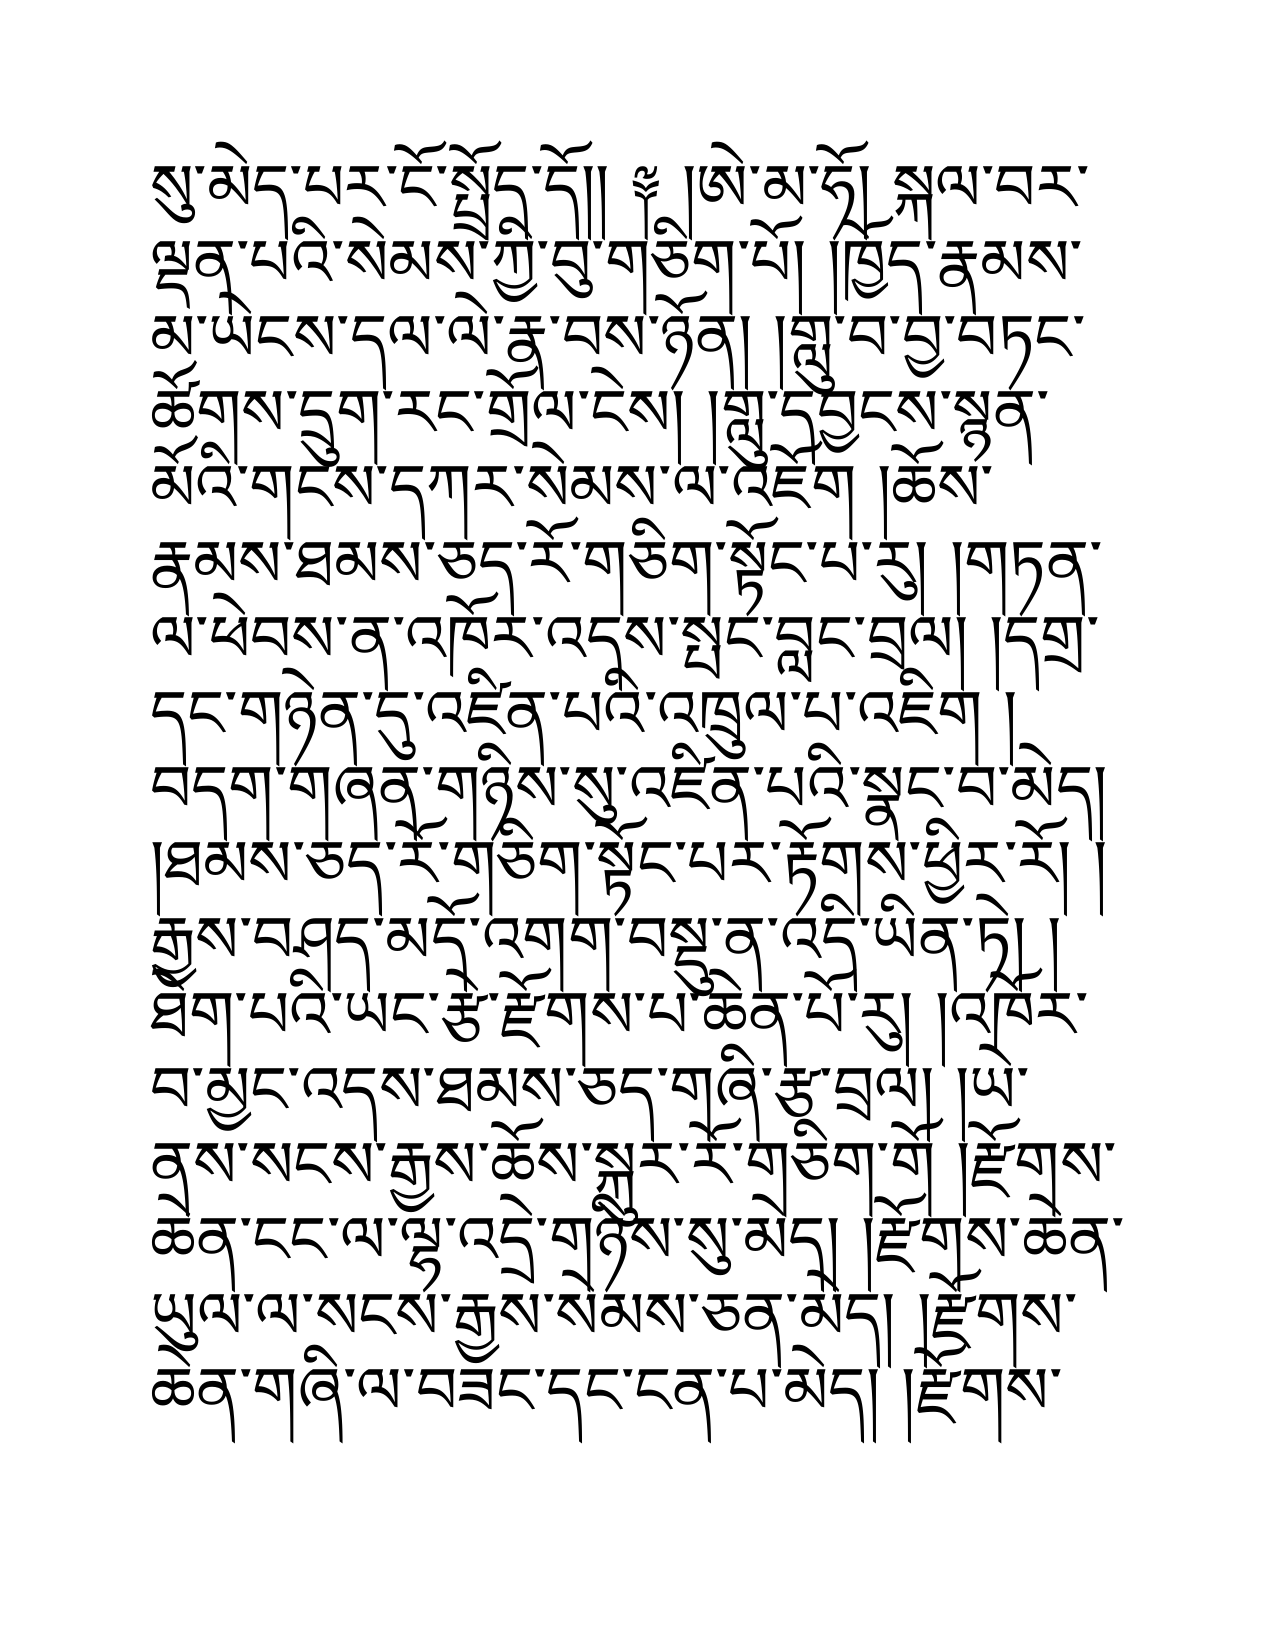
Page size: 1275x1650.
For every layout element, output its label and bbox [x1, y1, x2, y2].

text [150, 150, 1125, 1428]
